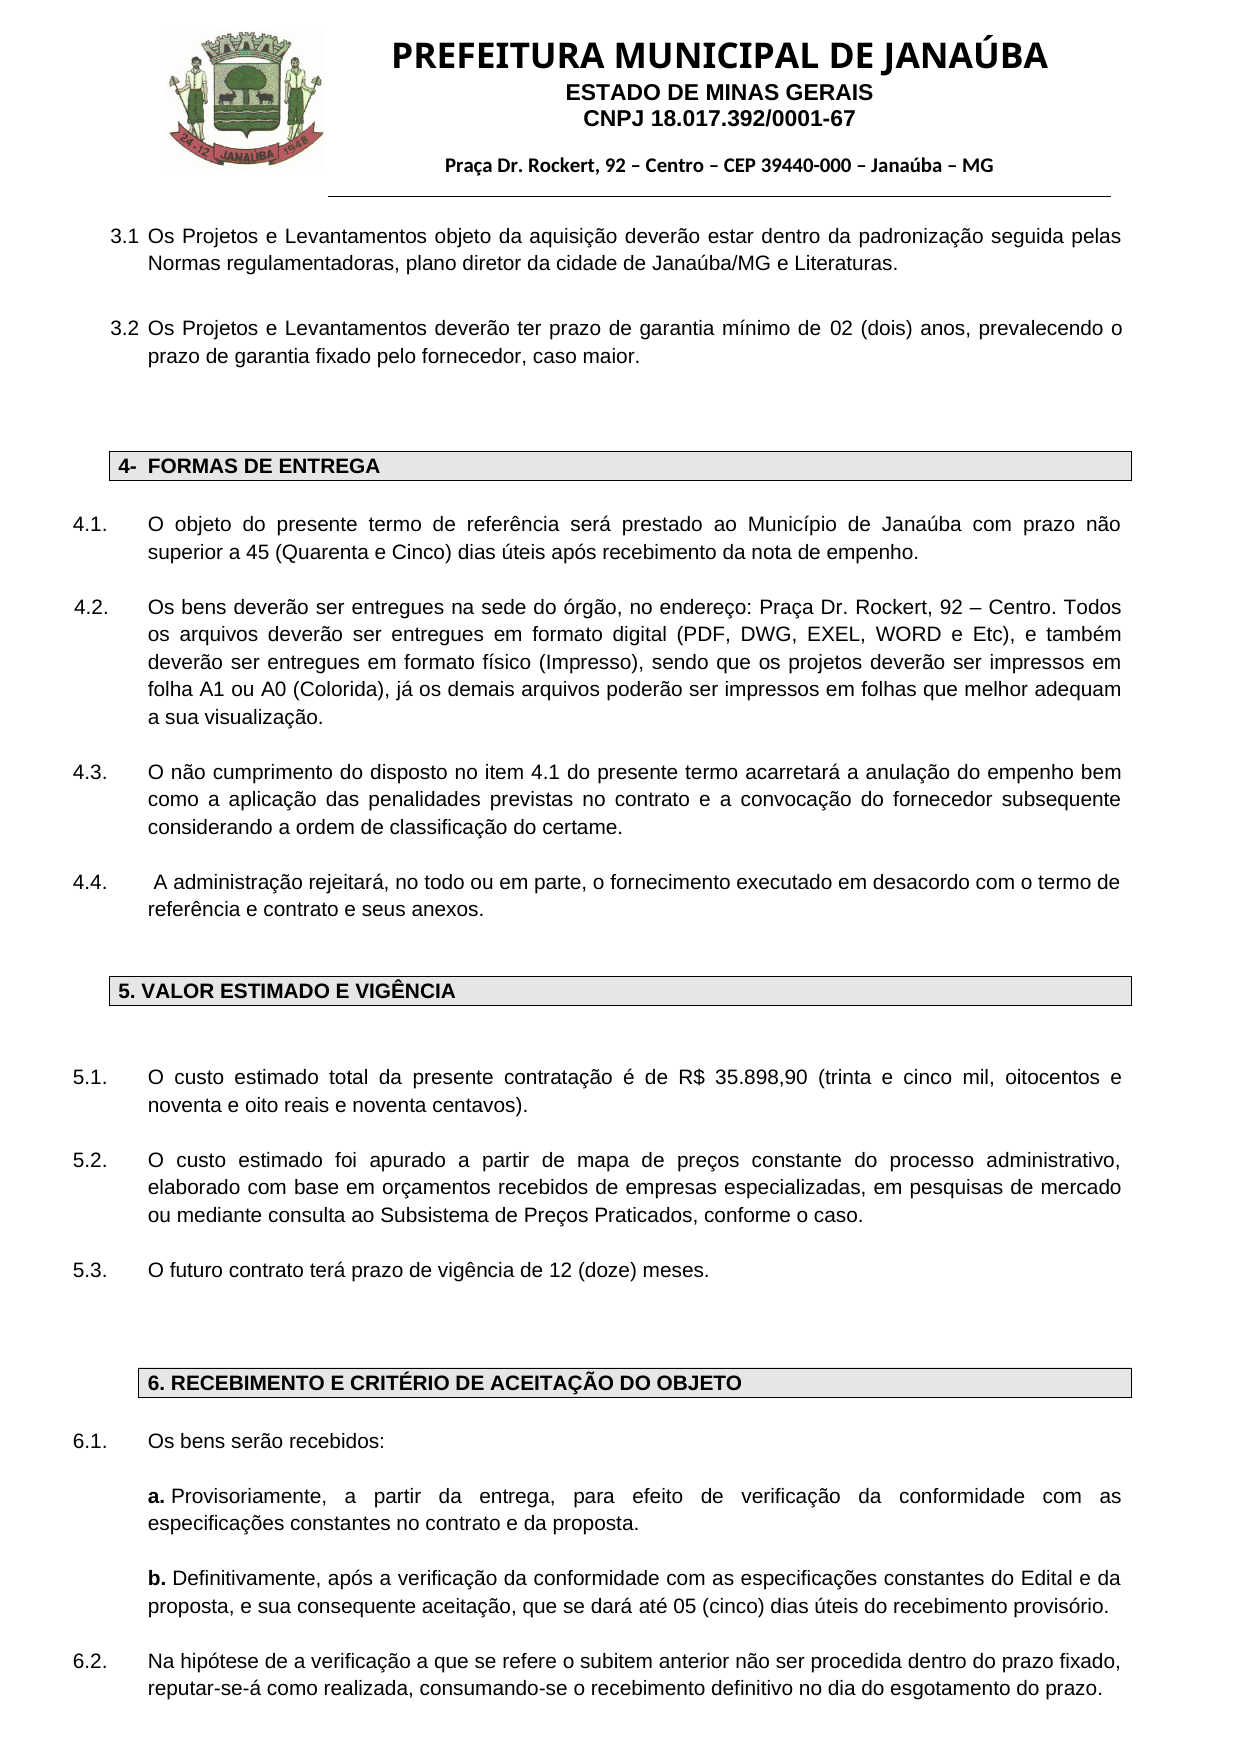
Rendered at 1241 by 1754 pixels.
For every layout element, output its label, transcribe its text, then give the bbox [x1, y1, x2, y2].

list Os Projetos e Levantamentos deverão ter prazo de garantia mínimo de 02 (dois) anos, prevalecendo o prazo de garantia fixado pelo fornecedor, caso maior. [110, 316, 1123, 367]
list O não cumprimento do disposto no item 4.1 do presente termo acarretará a anulação do empenho bem como a aplicação das penalidades previstas no contrato e a convocação do fornecedor subsequente considerando a ordem de classificação do certame. [73, 760, 1123, 839]
text 6. RECEBIMENTO E CRITÉRIO DE ACEITAÇÃO DO OBJETO [139, 1369, 1131, 1397]
list Os bens serão recebidos: [73, 1429, 1123, 1453]
picture [166, 30, 326, 170]
list O objeto do presente termo de referência será prestado ao Município de Janaúba com prazo não superior a 45 (Quarenta e Cinco) dias úteis após recebimento da nota de empenho. [73, 512, 1123, 564]
list O custo estimado total da presente contratação é de R$ 35.898,90 (trinta e cinco mil, oitocentos e noventa e oito reais e noventa centavos). [73, 1065, 1123, 1116]
list Provisoriamente, a partir da entrega, para efeito de verificação da conformidade com as especificações constantes no contrato e da proposta. [148, 1484, 1123, 1535]
list FORMAS DE ENTREGA [110, 452, 1131, 480]
list O futuro contrato terá prazo de vigência de 12 (doze) meses. [73, 1257, 1123, 1281]
list Os bens deverão ser entregues na sede do órgão, no endereço: Praça Dr. Rockert, 92 – Centro. Todos os arquivos deverão ser entregues em formato digital (PDF, DWG, EXEL, WORD e Etc), e também deverão ser entregues em formato físico (Impresso), sendo que os projetos deverão ser impressos em folha A1 ou A0 (Colorida), já os demais arquivos poderão ser impressos em folhas que melhor adequam a sua visualização. [74, 595, 1123, 729]
list Na hipótese de a verificação a que se refere o subitem anterior não ser procedida dentro do prazo fixado, reputar-se-á como realizada, consumando-se o recebimento definitivo no dia do esgotamento do prazo. [73, 1649, 1123, 1700]
text 5. VALOR ESTIMADO E VIGÊNCIA [110, 977, 1131, 1005]
list A administração rejeitará, no todo ou em parte, o fornecimento executado em desacordo com o termo de referência e contrato e seus anexos. [73, 870, 1123, 921]
list O custo estimado foi apurado a partir de mapa de preços constante do processo administrativo, elaborado com base em orçamentos recebidos de empresas especializadas, em pesquisas de mercado ou mediante consulta ao Subsistema de Preços Praticados, conforme o caso. [73, 1147, 1123, 1226]
list Definitivamente, após a verificação da conformidade com as especificações constantes do Edital e da proposta, e sua consequente aceitação, que se dará até 05 (cinco) dias úteis do recebimento provisório. [148, 1566, 1123, 1618]
list Os Projetos e Levantamentos objeto da aquisição deverão estar dentro da padronização seguida pelas Normas regulamentadoras, plano diretor da cidade de Janaúba/MG e Literaturas. [110, 223, 1123, 275]
